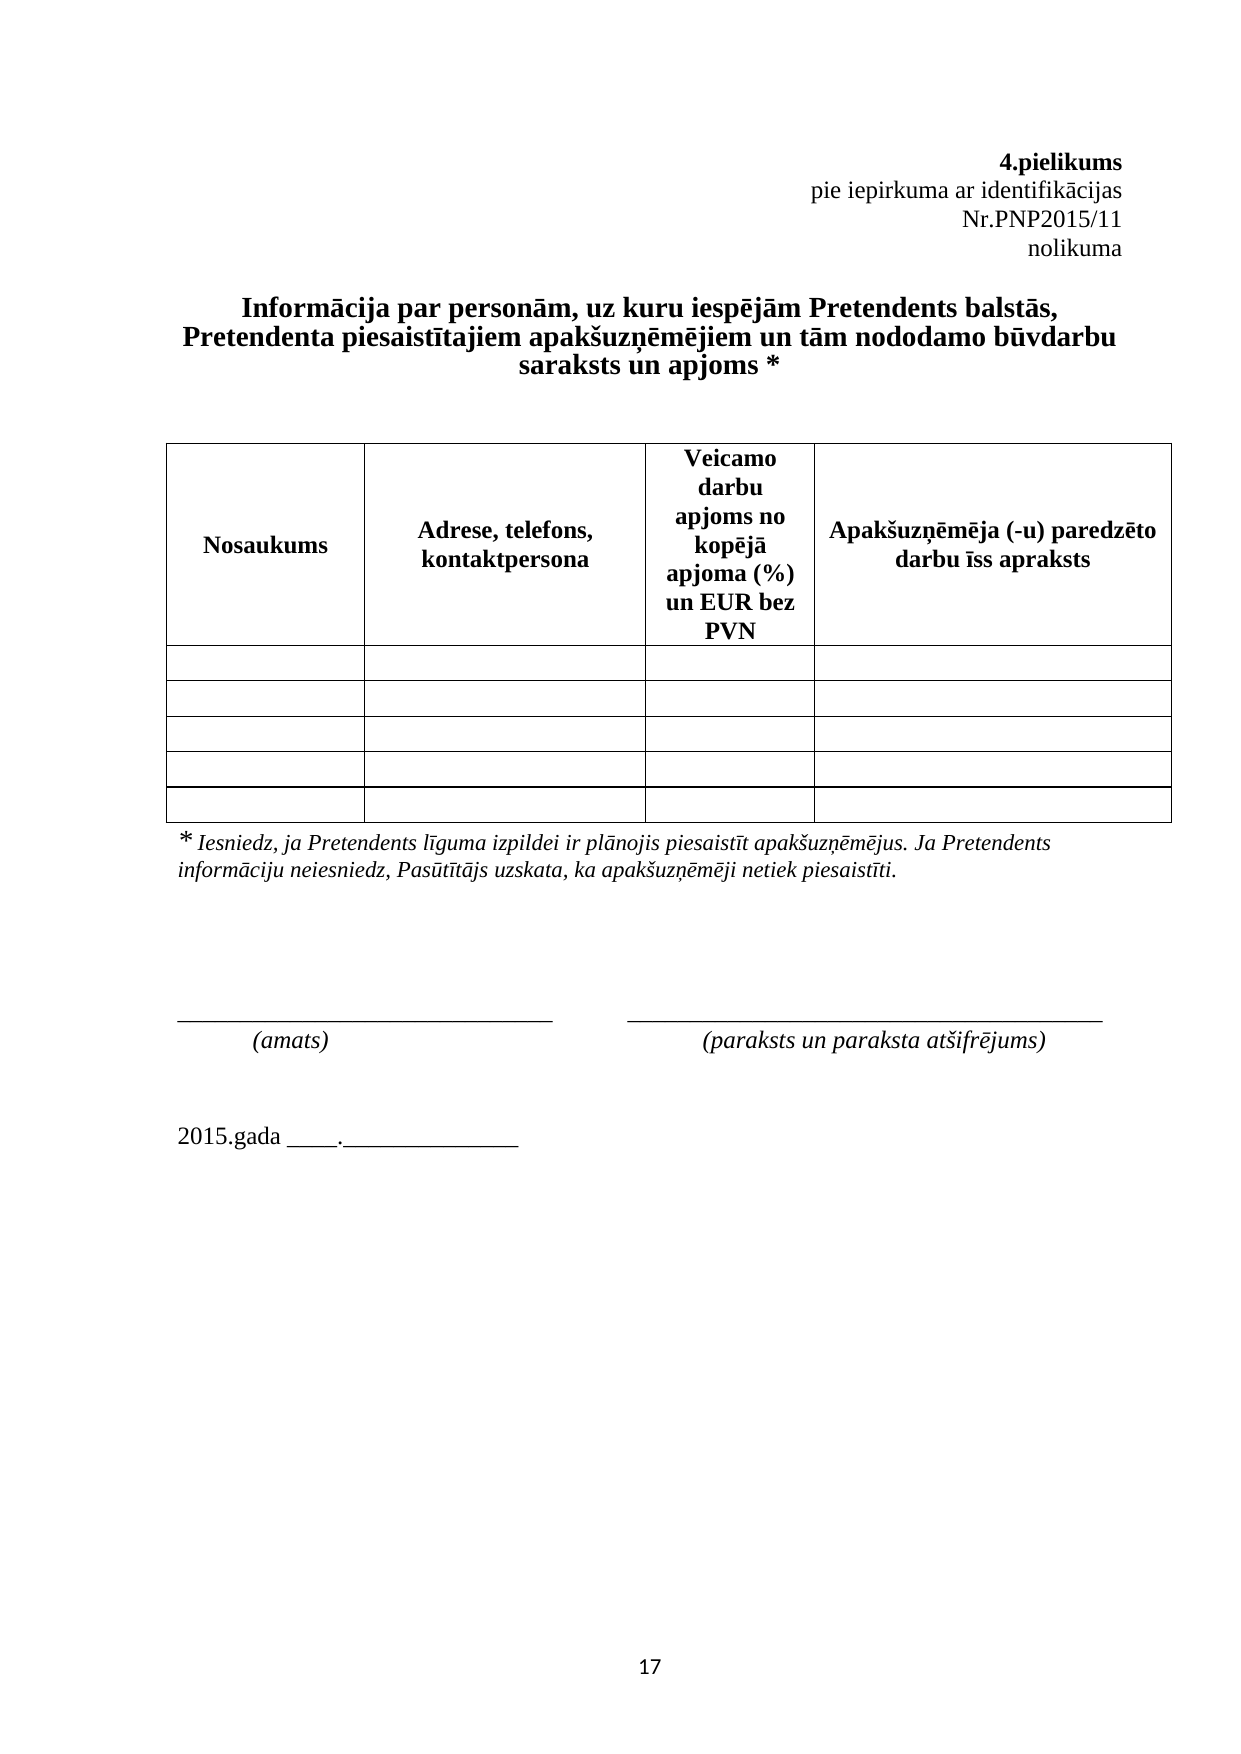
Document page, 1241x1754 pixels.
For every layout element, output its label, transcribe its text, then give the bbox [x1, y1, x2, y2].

table_cell [167, 788, 364, 822]
table_cell [815, 788, 1171, 822]
text ______________________________ ______________________________________ [177, 996, 1122, 1025]
table_header Adrese, telefons, kontaktpersona [365, 444, 645, 645]
text nolikuma [177, 233, 1122, 262]
text (amats) (paraksts un paraksta atšifrējums) [177, 1025, 1122, 1053]
table_cell [167, 752, 364, 786]
table_cell [167, 646, 364, 680]
text Informācija par personām, uz kuru iespējām Pretendents balstās, Pretendenta piesaistītajiem apakšuzņēmējiem un tām nododamo būvdarbu saraksts un apjoms * [177, 295, 1122, 380]
text Nr.PNP2015/11 [177, 204, 1122, 233]
table_cell [365, 646, 645, 680]
table_header Nosaukums [167, 444, 364, 645]
table_cell [815, 752, 1171, 786]
table_cell [646, 788, 814, 822]
table_cell [815, 646, 1171, 680]
table_cell [815, 681, 1171, 716]
table_cell [646, 646, 814, 680]
text 4.pielikums [177, 147, 1122, 176]
table_cell [365, 681, 645, 716]
table_header Apakšuzņēmēja (-u) paredzēto darbu īss apraksts [815, 444, 1171, 645]
table_header Veicamo darbu apjoms no kopējā apjoma (%) un EUR bez PVN [646, 444, 814, 645]
table_cell [646, 717, 814, 751]
table_cell [815, 717, 1171, 751]
text 2015.gada ____.______________ [177, 1121, 1122, 1150]
table_cell [365, 788, 645, 822]
table_cell [167, 717, 364, 751]
text pie iepirkuma ar identifikācijas [177, 176, 1122, 204]
table_cell [646, 681, 814, 716]
text * Iesniedz, ja Pretendents līguma izpildei ir plānojis piesaistīt apakšuzņēmējus. Ja Pretendents informāciju neiesniedz, Pasūtītājs uzskata, ka apakšuzņēmēji netiek piesaistīti. [177, 823, 1122, 883]
table_cell [167, 681, 364, 716]
table_cell [365, 717, 645, 751]
table_cell [365, 752, 645, 786]
table_cell [646, 752, 814, 786]
